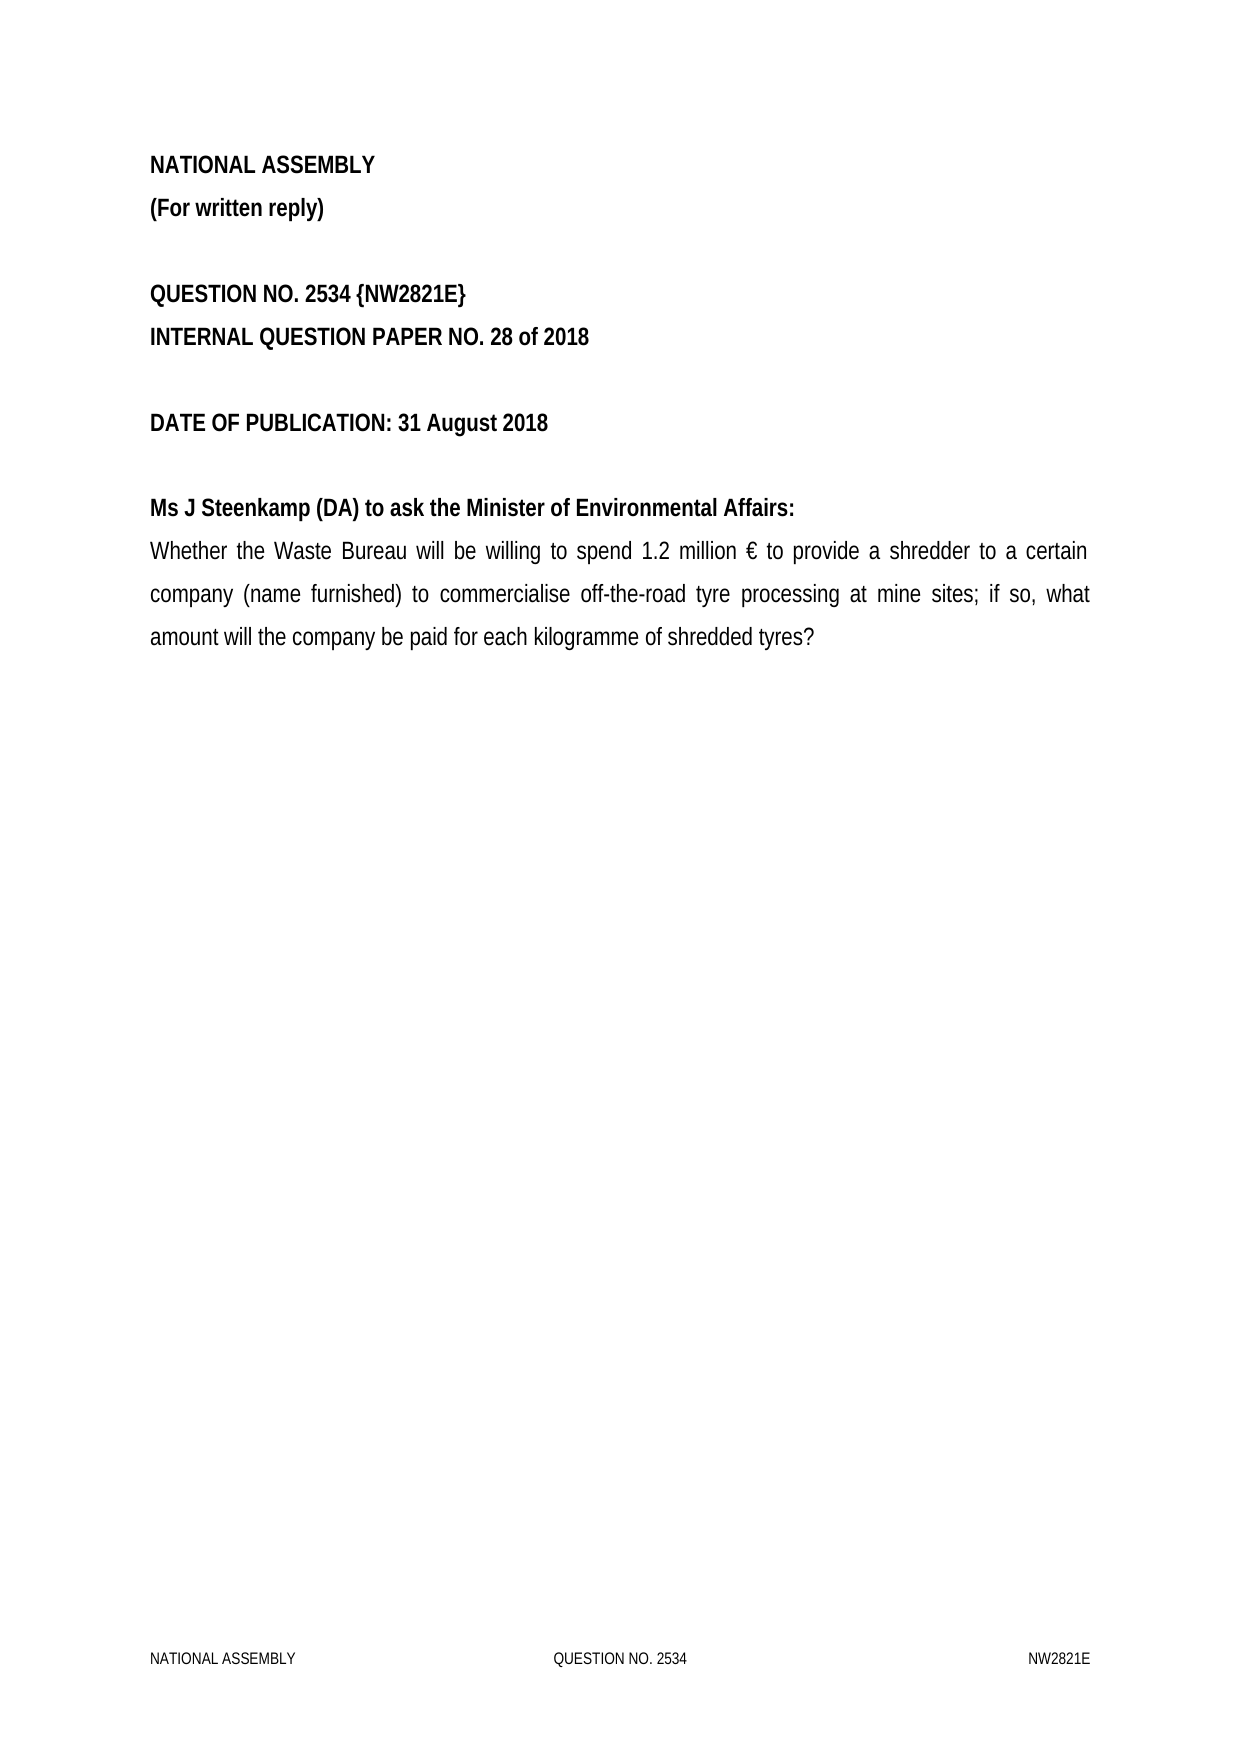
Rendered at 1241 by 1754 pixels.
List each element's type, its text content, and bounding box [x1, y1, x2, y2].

text DATE OF PUBLICATION: 31 August 2018 [150, 407, 1090, 436]
text QUESTION NO. 2534 {NW2821E} [150, 279, 1090, 307]
text (For written reply) [150, 193, 1090, 222]
text INTERNAL QUESTION PAPER NO. 28 of 2018 [150, 322, 1090, 350]
text NATIONAL ASSEMBLY [150, 150, 1090, 179]
text Whether the Waste Bureau will be willing to spend 1.2 million € to provide a shredder to a certain company (name furnished) to commercialise off-the-road tyre processing at mine sites; if so, what amount will the company be paid for each kilogramme of shredded tyres? [150, 536, 1090, 651]
text Ms J Steenkamp (DA) to ask the Minister of Environmental Affairs: [150, 493, 1090, 522]
